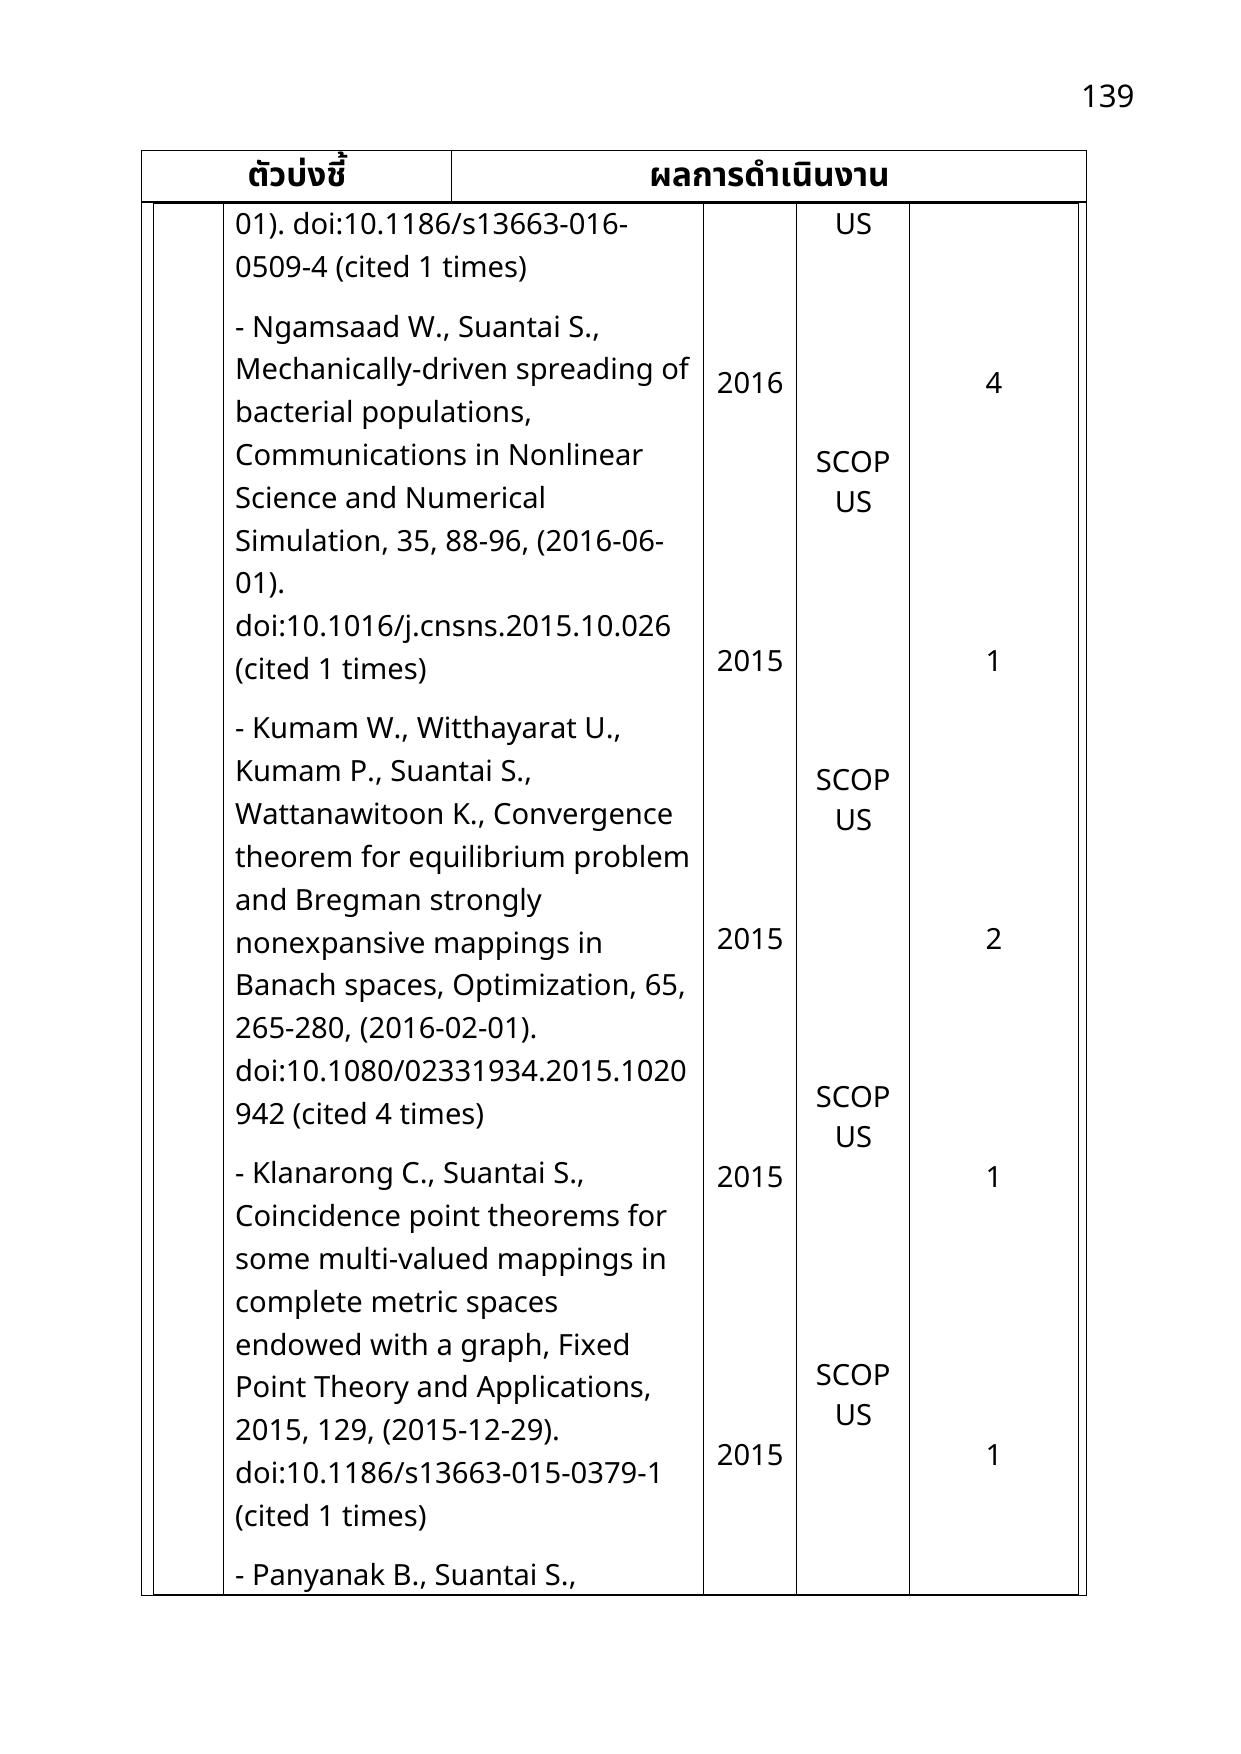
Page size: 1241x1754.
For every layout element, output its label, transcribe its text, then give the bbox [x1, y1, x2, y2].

table_cell [224, 204, 703, 1594]
table_cell [154, 204, 223, 1594]
table_cell [142, 203, 153, 1595]
table_header ผลการดำเนินงาน [452, 151, 1086, 201]
table_cell [704, 204, 796, 1594]
table_cell [910, 204, 1078, 1594]
table_header ตัวบ่งชี้ [142, 151, 451, 201]
table_cell [1079, 203, 1086, 1595]
table_cell [797, 204, 909, 1594]
